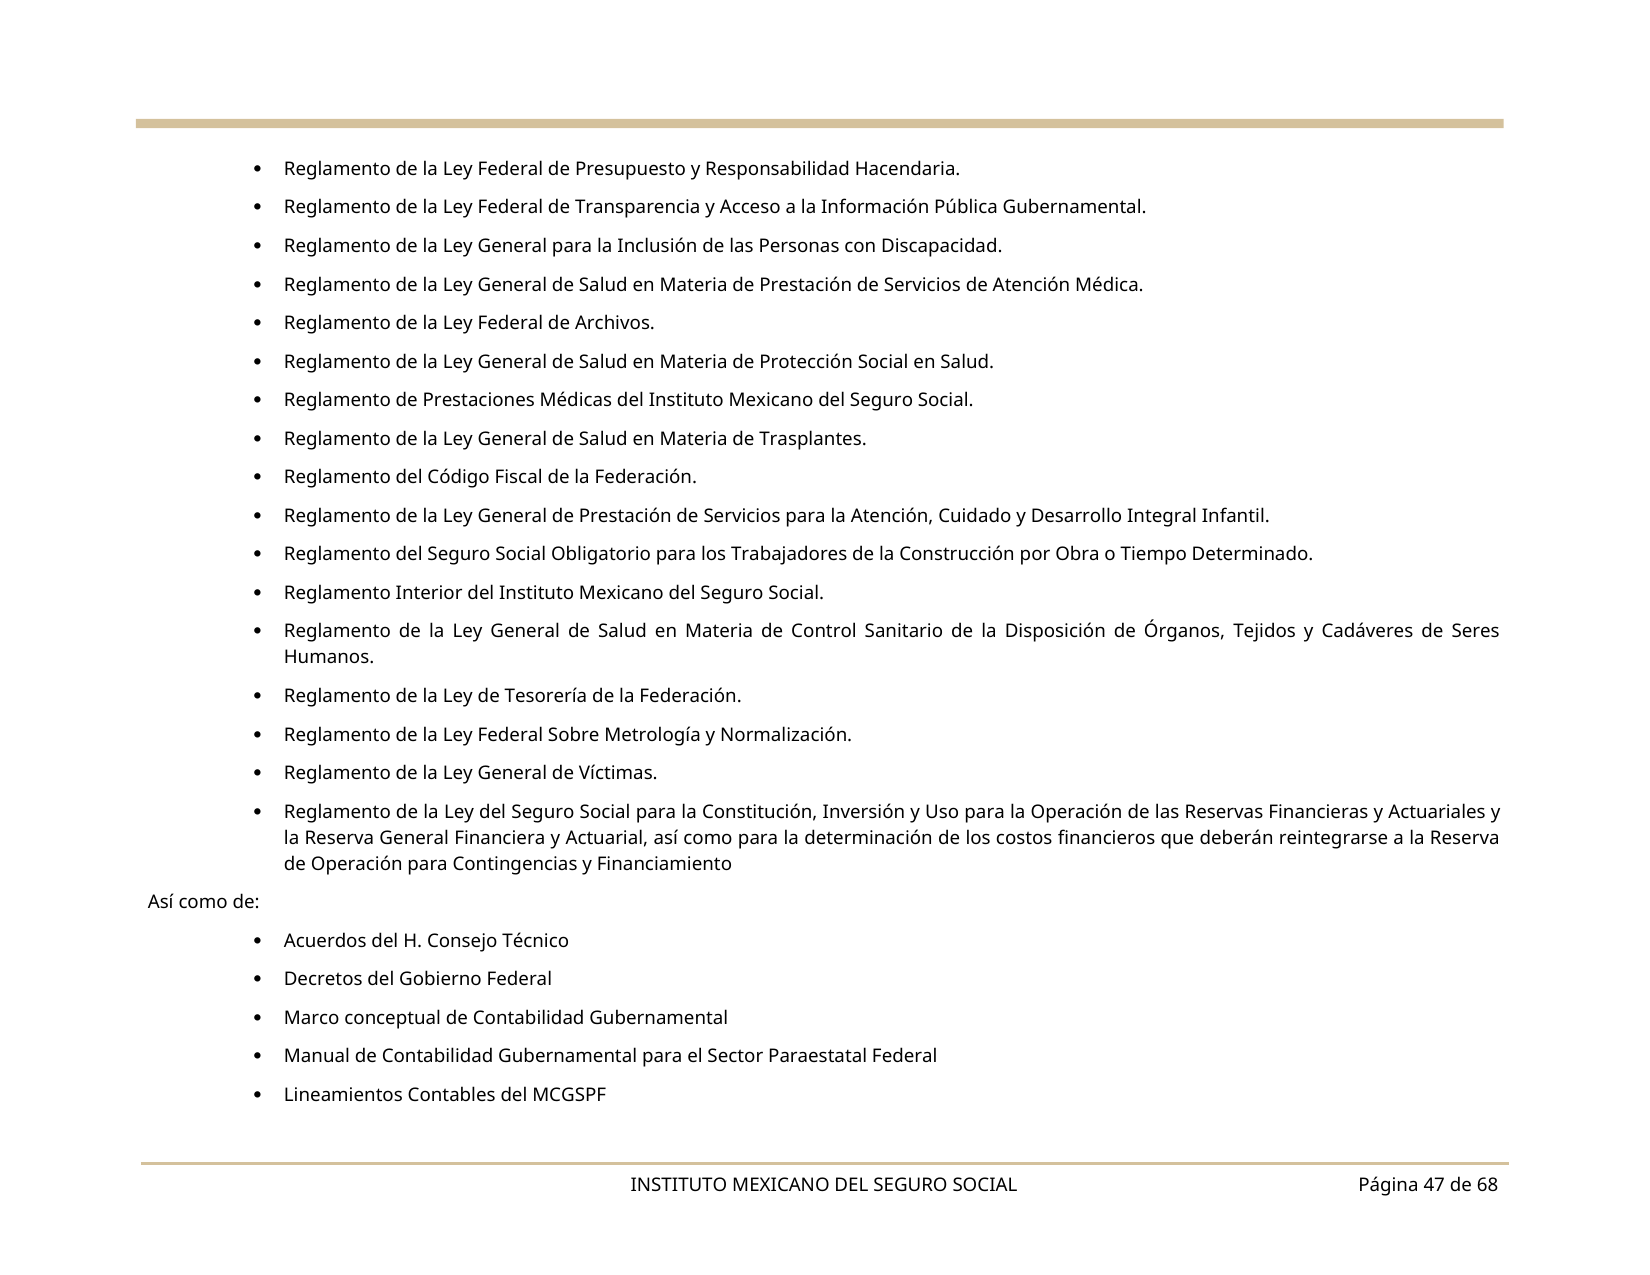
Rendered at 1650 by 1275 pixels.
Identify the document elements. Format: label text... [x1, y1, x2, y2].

list Reglamento de la Ley General de Salud en Materia de Trasplantes. [254, 424, 1502, 450]
list Reglamento de la Ley Federal de Archivos. [254, 309, 1502, 335]
list Manual de Contabilidad Gubernamental para el Sector Paraestatal Federal [254, 1042, 1502, 1068]
list Reglamento del Seguro Social Obligatorio para los Trabajadores de la Construcción por Obra o Tiempo Determinado. [254, 540, 1502, 566]
list Reglamento de la Ley de Tesorería de la Federación. [254, 682, 1502, 708]
list Reglamento del Código Fiscal de la Federación. [254, 463, 1502, 489]
list Reglamento de Prestaciones Médicas del Instituto Mexicano del Seguro Social. [254, 386, 1502, 412]
list Reglamento de la Ley Federal de Transparencia y Acceso a la Información Pública Gubernamental. [254, 193, 1502, 219]
list Reglamento Interior del Instituto Mexicano del Seguro Social. [254, 578, 1502, 604]
list Reglamento de la Ley Federal de Presupuesto y Responsabilidad Hacendaria. [254, 154, 1502, 181]
list Reglamento de la Ley del Seguro Social para la Constitución, Inversión y Uso para la Operación de las Reservas Financieras y Actuariales y la Reserva General Financiera y Actuarial, así como para la determinación de los costos financieros que deberán reintegrarse a la Reserva de Operación para Contingencias y Financiamiento [254, 797, 1502, 875]
list Decretos del Gobierno Federal [254, 965, 1502, 991]
list Reglamento de la Ley General de Prestación de Servicios para la Atención, Cuidado y Desarrollo Integral Infantil. [254, 501, 1502, 527]
list Reglamento de la Ley General de Víctimas. [254, 759, 1502, 785]
text Así como de: [148, 888, 1502, 914]
list Lineamientos Contables del MCGSPF [254, 1081, 1502, 1107]
list Reglamento de la Ley General de Salud en Materia de Protección Social en Salud. [254, 347, 1502, 373]
list Reglamento de la Ley General de Salud en Materia de Prestación de Servicios de Atención Médica. [254, 270, 1502, 296]
list Reglamento de la Ley General de Salud en Materia de Control Sanitario de la Disposición de Órganos, Tejidos y Cadáveres de Seres Humanos. [254, 617, 1502, 669]
list Reglamento de la Ley Federal Sobre Metrología y Normalización. [254, 720, 1502, 746]
list Reglamento de la Ley General para la Inclusión de las Personas con Discapacidad. [254, 232, 1502, 258]
list Acuerdos del H. Consejo Técnico [254, 926, 1502, 952]
list Marco conceptual de Contabilidad Gubernamental [254, 1003, 1502, 1029]
